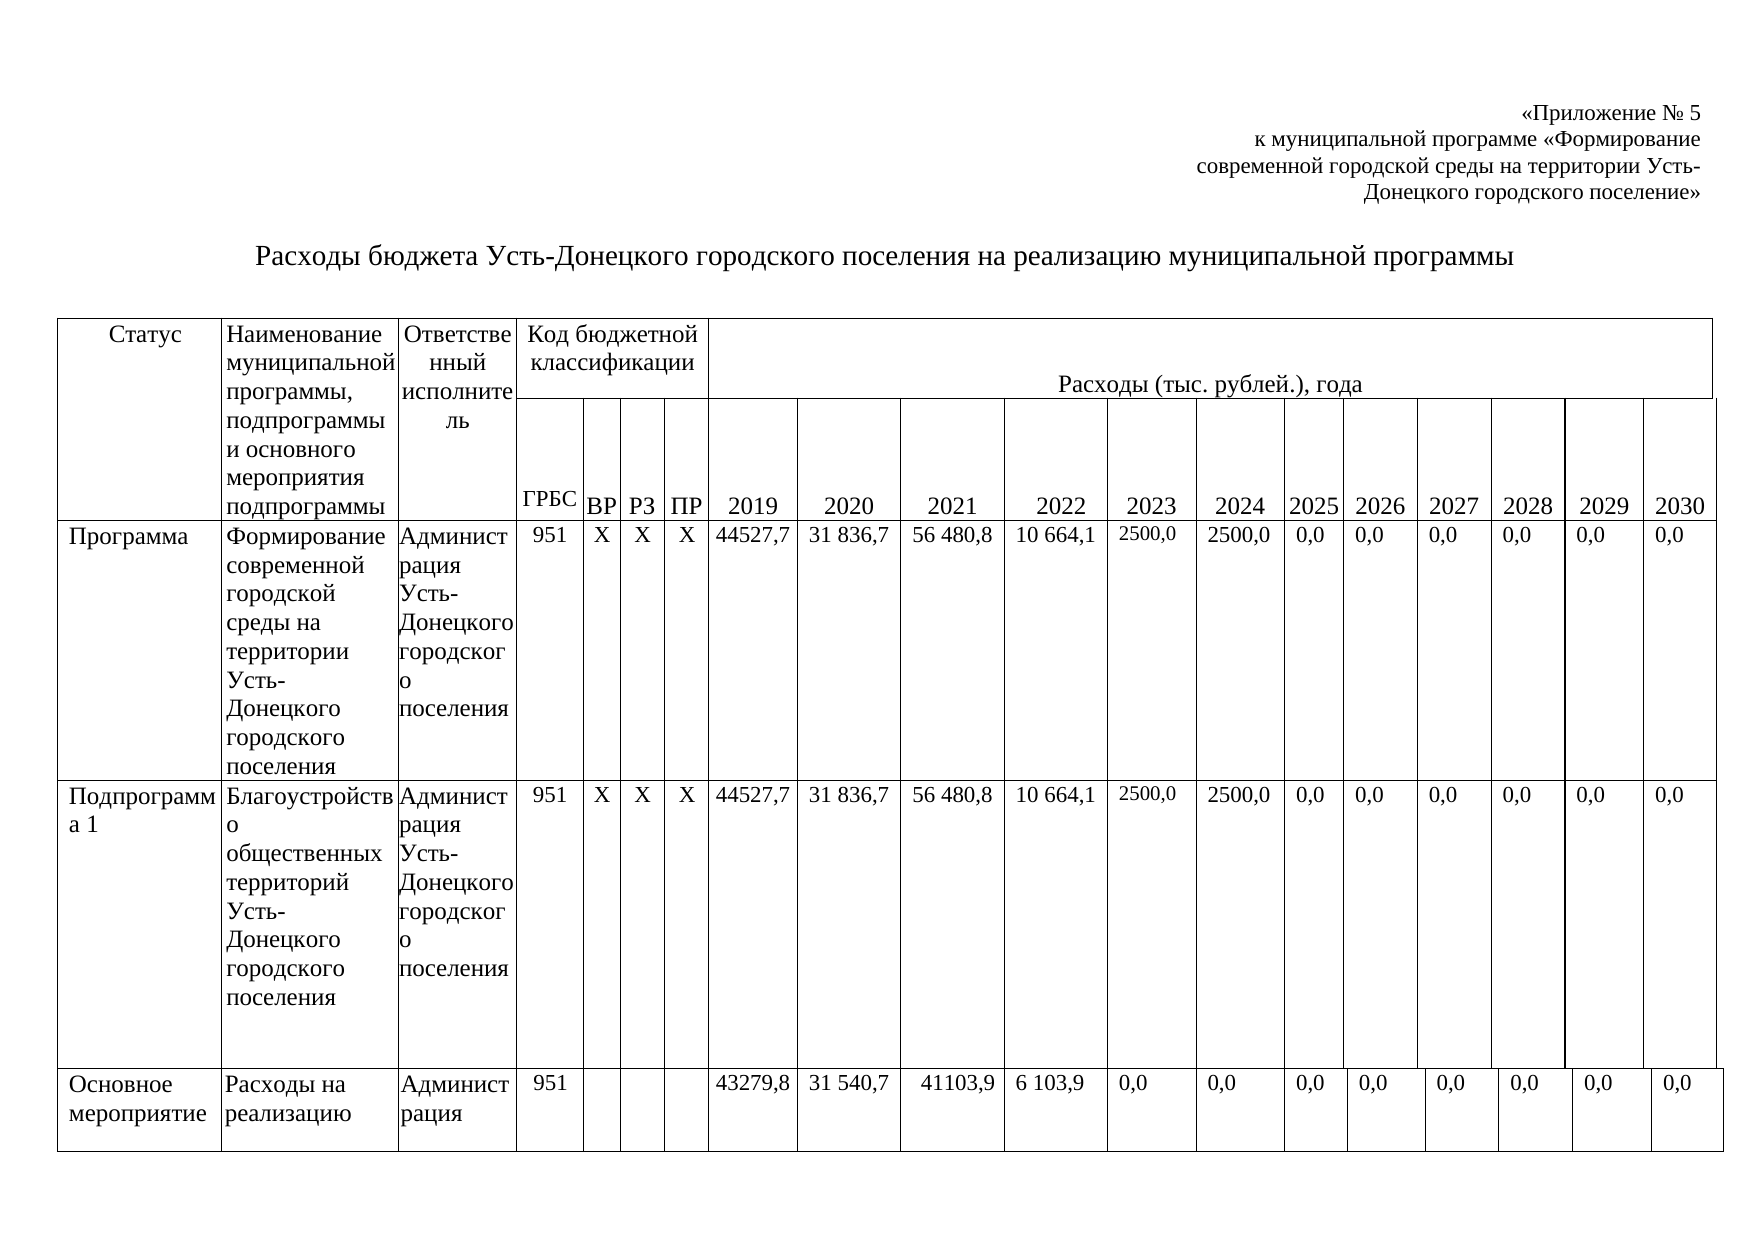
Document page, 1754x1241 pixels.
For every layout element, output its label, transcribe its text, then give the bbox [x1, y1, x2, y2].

table_cell 0,0 [1499, 1069, 1572, 1151]
table_cell Х [584, 781, 620, 1068]
table_cell Х [621, 521, 664, 780]
table_cell 0,0 [1644, 521, 1716, 780]
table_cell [222, 1069, 398, 1151]
table_cell 44527,7 [709, 781, 797, 1068]
table_cell 2500,0 [1108, 781, 1196, 1068]
table_cell Расходы бюджета Усть-Донецкого городского поселения на реализацию муниципальной программы [58, 238, 1712, 318]
table_cell 0,0 [1197, 1069, 1284, 1151]
table_cell 0,0 [1285, 521, 1343, 780]
table_cell 0,0 [1566, 781, 1643, 1068]
table_cell 951 [517, 1069, 583, 1151]
table_cell 951 [517, 521, 583, 780]
table_cell 43279,8 [709, 1069, 797, 1151]
table_cell 2022 [1005, 399, 1107, 520]
table_cell 2500,0 [1108, 521, 1196, 780]
table_cell 2020 [798, 399, 900, 520]
table_cell 2024 [1197, 399, 1284, 520]
table_cell Наименование муниципальной программы, подпрограммы и основного мероприятия подпрограммы [222, 319, 398, 520]
table_cell [665, 1069, 708, 1151]
table_cell 0,0 [1566, 521, 1643, 780]
table_cell Расходы (тыс. рублей.), года [709, 319, 1712, 397]
table_cell 0,0 [1348, 1069, 1425, 1151]
table_cell Подпрограмма 1 [58, 781, 221, 1068]
table_cell ПР [665, 399, 708, 520]
table_cell 0,0 [1285, 781, 1343, 1068]
table_cell Администрация Усть-Донецкого городского поселения [399, 781, 516, 1068]
table_cell 2026 [1344, 399, 1417, 520]
table_cell Статус [58, 319, 221, 520]
table_cell Администрация Усть-Донецкого городского поселения [399, 521, 516, 780]
table_cell 951 [517, 781, 583, 1068]
table_cell 0,0 [1426, 1069, 1498, 1151]
table_cell Х [665, 781, 708, 1068]
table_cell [399, 1069, 516, 1151]
table_cell 44527,7 [709, 521, 797, 780]
table_cell Благоустройство общественных территорий Усть-Донецкого городского поселения [222, 781, 398, 1068]
table_cell ВР [584, 399, 620, 520]
table_cell 2021 [901, 399, 1004, 520]
table_cell 2500,0 [1197, 521, 1284, 780]
table_cell 0,0 [1573, 1069, 1651, 1151]
table_cell Код бюджетной классификации [517, 319, 708, 397]
table_cell 10 664,1 [1005, 521, 1107, 780]
table_cell 31 836,7 [798, 781, 900, 1068]
table_cell 2500,0 [1197, 781, 1284, 1068]
table_cell 6 103,9 [1005, 1069, 1107, 1151]
table_cell 0,0 [1644, 781, 1716, 1068]
table_cell 2028 [1492, 399, 1564, 520]
table_cell 0,0 [1418, 521, 1491, 780]
table_cell 2025 [1285, 399, 1343, 520]
table_cell 0,0 [1108, 1069, 1196, 1151]
table_cell 0,0 [1492, 781, 1564, 1068]
table_cell Формирование современной городской среды на территории Усть-Донецкого городского поселения [222, 521, 398, 780]
table_cell 0,0 [1652, 1069, 1723, 1151]
table_cell Х [621, 781, 664, 1068]
table_cell 41103,9 [901, 1069, 1004, 1151]
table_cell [58, 1069, 221, 1151]
table_cell 0,0 [1285, 1069, 1347, 1151]
table_cell ГРБС [517, 399, 583, 520]
table_cell 31 836,7 [798, 521, 900, 780]
table_cell 0,0 [1418, 781, 1491, 1068]
table_cell Х [584, 521, 620, 780]
table_cell 56 480,8 [901, 521, 1004, 780]
table_cell 2019 [709, 399, 797, 520]
table_cell 10 664,1 [1005, 781, 1107, 1068]
table_cell 0,0 [1492, 521, 1564, 780]
table_cell Х [665, 521, 708, 780]
table_cell [621, 1069, 664, 1151]
table_cell 2027 [1418, 399, 1491, 520]
table_header «Приложение № 5 к муниципальной программе «Формирование современной городской среды на территории Усть-Донецкого городского поселение» [58, 99, 1712, 238]
table_cell 0,0 [1344, 781, 1417, 1068]
table_cell Ответственный исполнитель [399, 319, 516, 520]
table_cell 0,0 [1344, 521, 1417, 780]
table_cell 2029 [1566, 399, 1643, 520]
table_cell Программа [58, 521, 221, 780]
table_cell 2030 [1644, 398, 1716, 520]
table_cell 31 540,7 [798, 1069, 900, 1151]
table_cell [584, 1069, 620, 1151]
table_cell 2023 [1108, 399, 1196, 520]
table_cell 56 480,8 [901, 781, 1004, 1068]
table_cell РЗ [621, 399, 664, 520]
